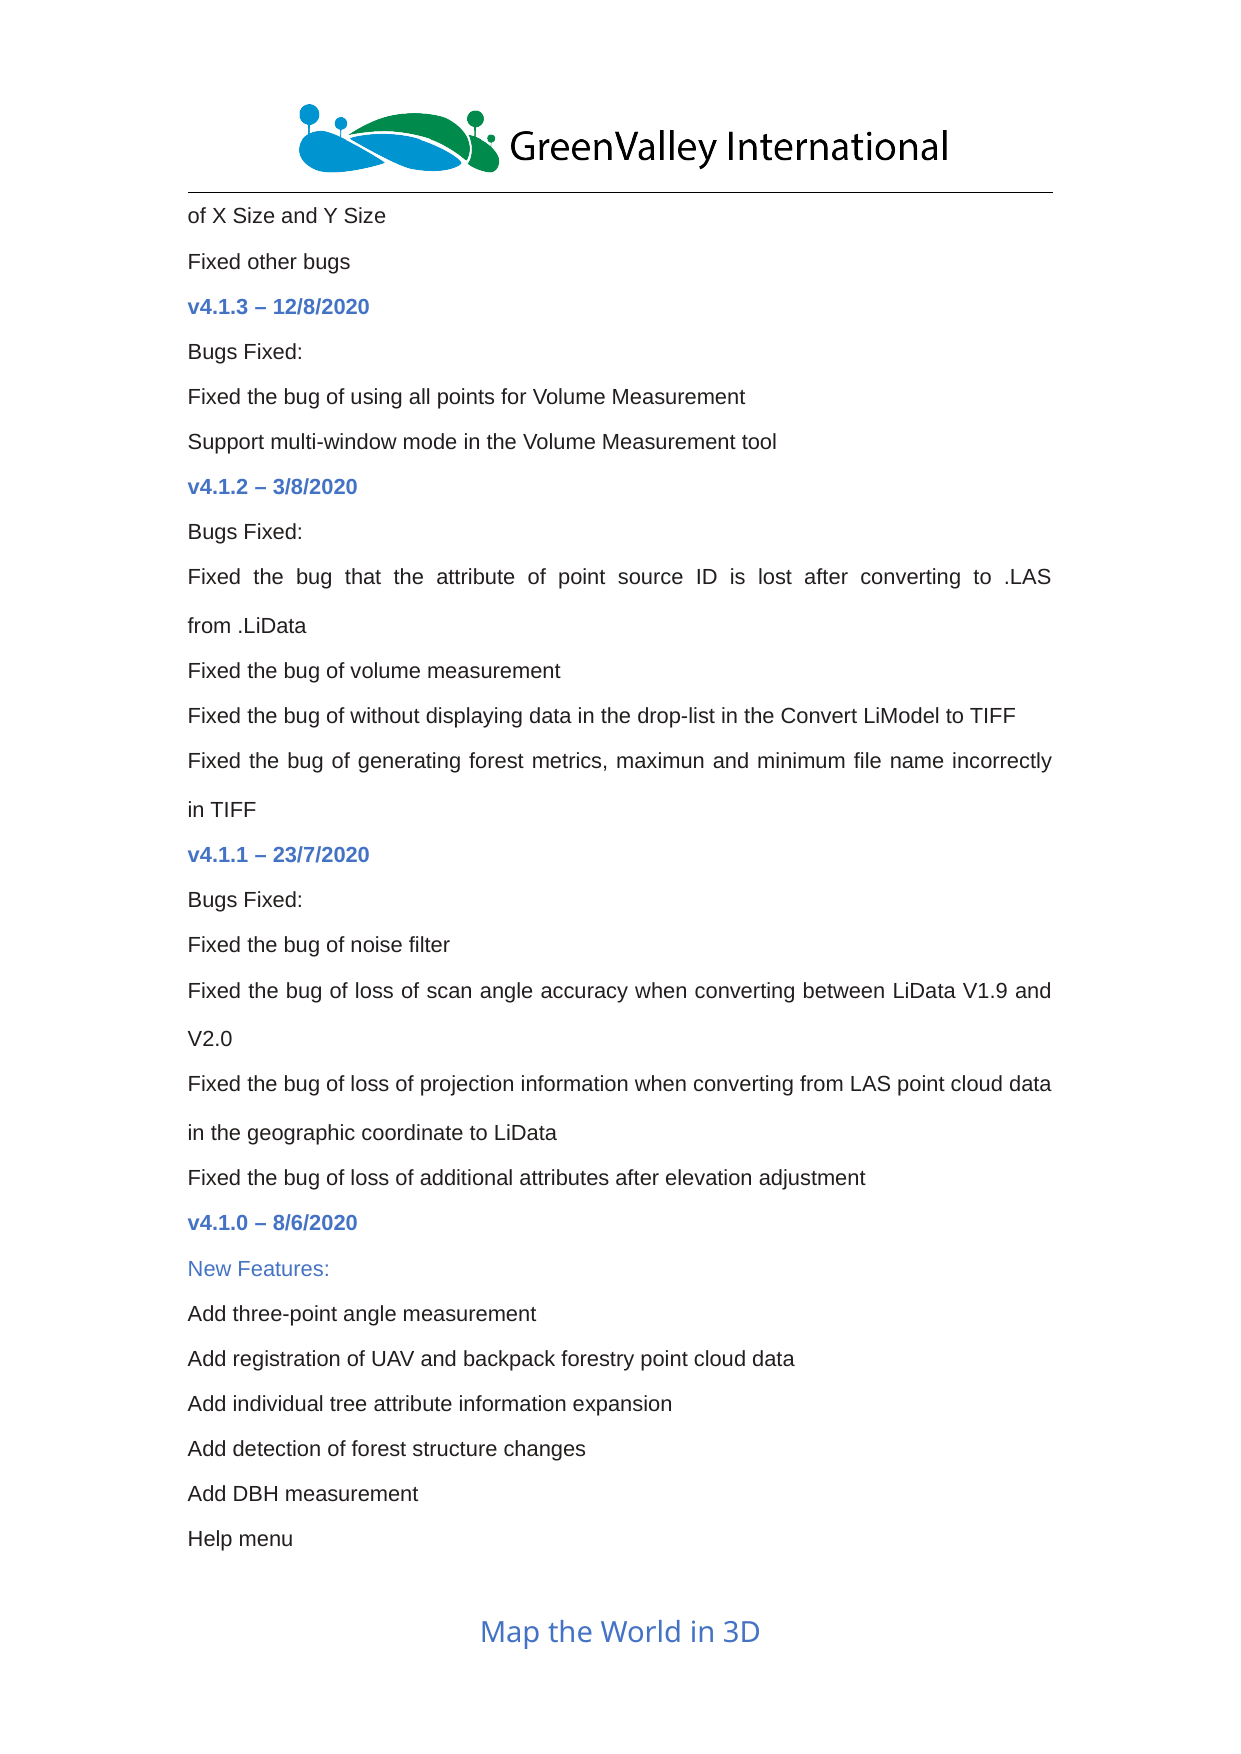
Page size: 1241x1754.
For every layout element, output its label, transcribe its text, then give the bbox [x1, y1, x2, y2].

text Fixed the bug of without displaying data in the drop-list in the Convert LiModel to TIFF [187, 699, 1053, 732]
text Add three-point angle measurement [187, 1297, 1053, 1329]
text v4.1.2 – 3/8/2020 [187, 470, 1053, 503]
text Fixed other bugs [187, 245, 1053, 277]
text Fixed the bug of noise filter [187, 929, 1053, 961]
text Bugs Fixed: [187, 516, 1053, 548]
text Fixed the bug of loss of projection information when converting from LAS point cloud data in the geographic coordinate to LiData [187, 1068, 1053, 1149]
text Fixed the bug of generating forest metrics, maximun and minimum file name incorrectly in TIFF [187, 745, 1053, 826]
text Revise the tool of calculating forest metrics by grid by remove the restrictions on the size of X Size and Y Size [187, 200, 1053, 232]
text Bugs Fixed: [187, 335, 1053, 368]
text New Features: [187, 1252, 1053, 1284]
text Bugs Fixed: [187, 884, 1053, 916]
text v4.1.3 – 12/8/2020 [187, 290, 1053, 322]
text Add registration of UAV and backpack forestry point cloud data [187, 1342, 1053, 1374]
text Add individual tree attribute information expansion [187, 1387, 1053, 1419]
text Add detection of forest structure changes [187, 1432, 1053, 1465]
text Support multi-window mode in the Volume Measurement tool [187, 425, 1053, 458]
text Fixed the bug that the attribute of point source ID is lost after converting to .LAS from .LiData [187, 561, 1053, 642]
text Help menu [187, 1522, 1053, 1555]
picture [278, 88, 963, 190]
text Fixed the bug of using all points for Volume Measurement [187, 380, 1053, 413]
text v4.1.0 – 8/6/2020 [187, 1207, 1053, 1239]
text Fixed the bug of loss of scan angle accuracy when converting between LiData V1.9 and V2.0 [187, 974, 1053, 1055]
text Fixed the bug of volume measurement [187, 654, 1053, 687]
text v4.1.1 – 23/7/2020 [187, 838, 1053, 871]
text Add DBH measurement [187, 1477, 1053, 1510]
text Fixed the bug of loss of additional attributes after elevation adjustment [187, 1162, 1053, 1194]
